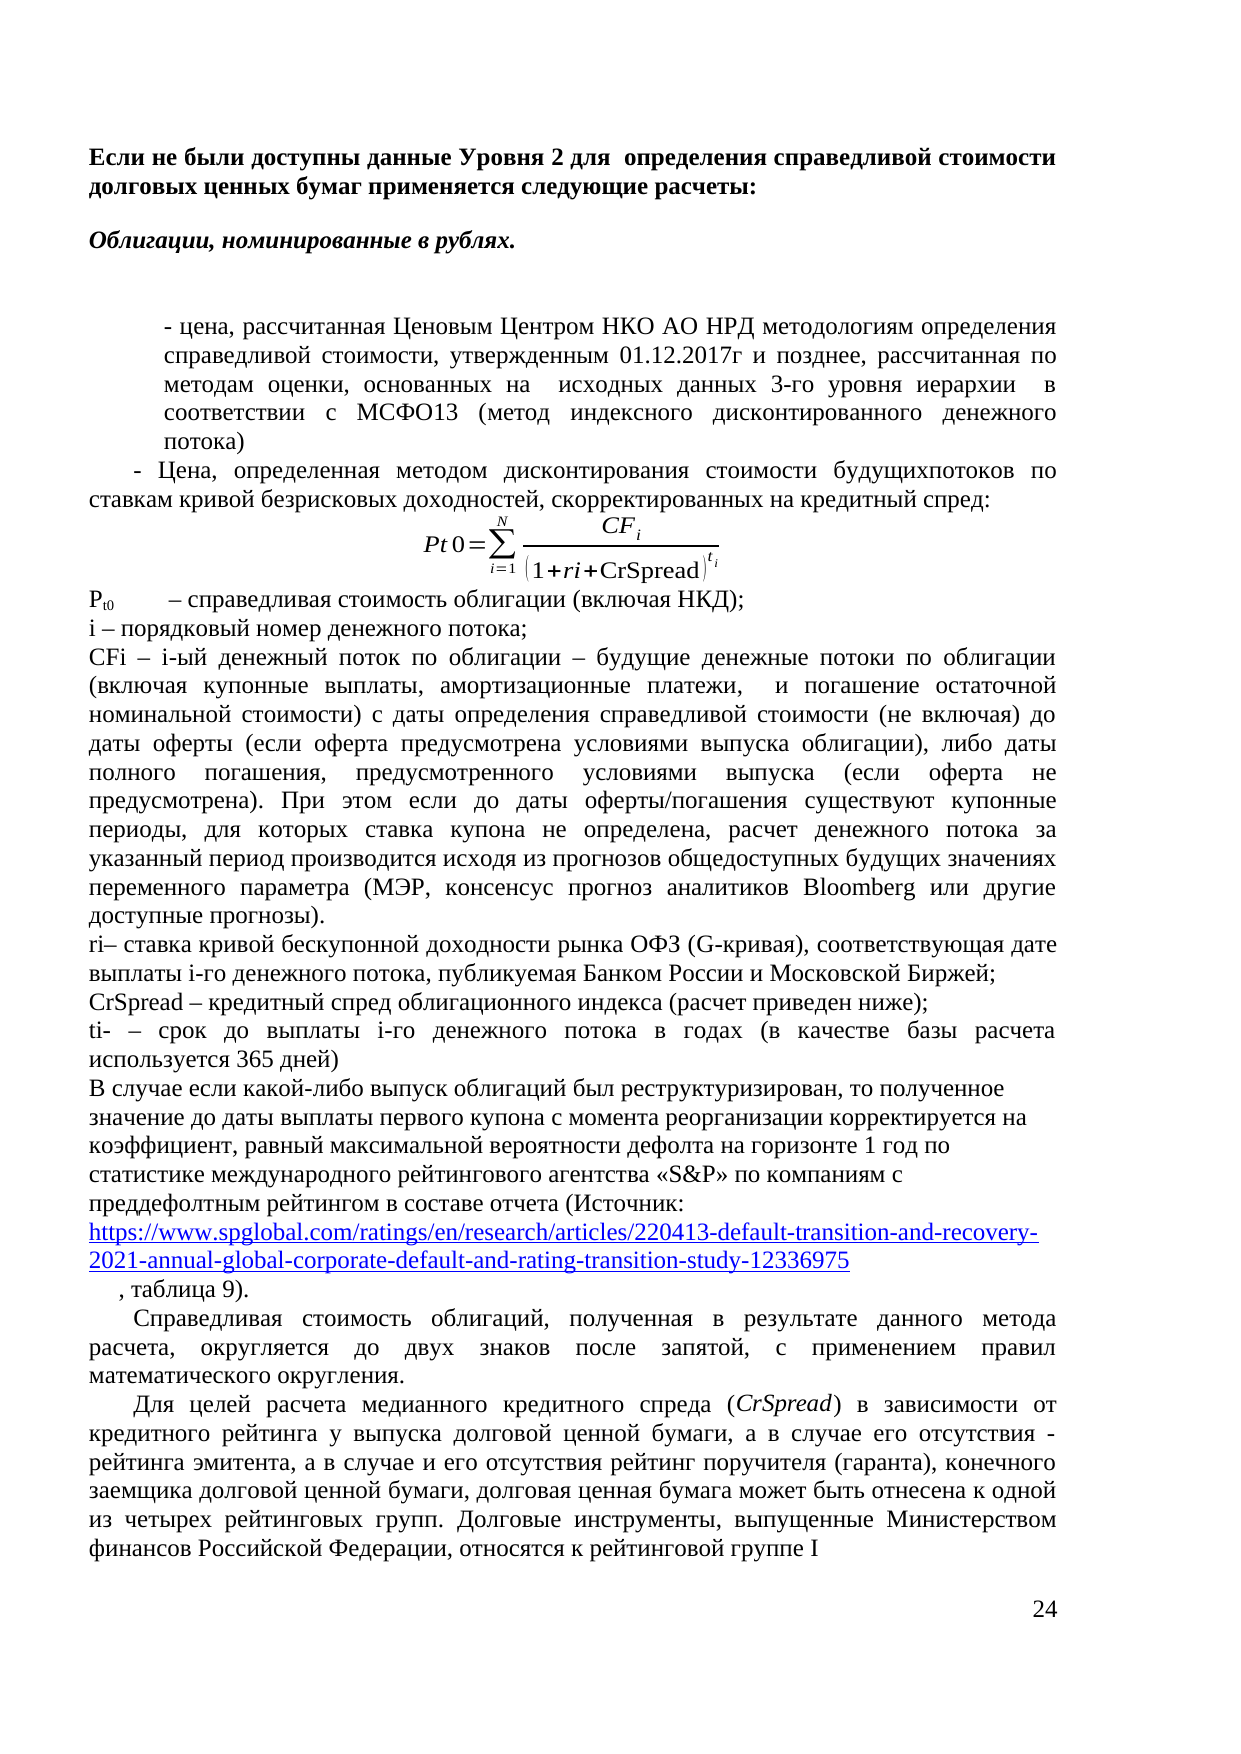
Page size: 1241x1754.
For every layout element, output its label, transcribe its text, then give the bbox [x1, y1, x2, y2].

text CrSpread – кредитный спред облигационного индекса (расчет приведен ниже); [89, 987, 1057, 1016]
text ti- – срок до выплаты i-го денежного потока в годах (в качестве базы расчета используется 365 дней) [89, 1016, 1057, 1073]
text Облигации, номинированные в рублях. [89, 225, 1057, 254]
text Pt0 – справедливая стоимость облигации (включая НКД); [89, 584, 573, 613]
text - цена, рассчитанная Ценовым Центром НКО АО НРД методологиям определения справедливой стоимости, утвержденным 01.12.2017г и позднее, рассчитанная по методам оценки, основанных на исходных данных 3-го уровня иерархии в соответствии с МСФО13 (метод индексного дисконтированного денежного потока) [164, 311, 1057, 455]
text https://www.spglobal.com/ratings/en/research/articles/220413-default-transition-and-recovery-2021-annual-global-corporate-default-and-rating-transition-study-12336975 [89, 1217, 1057, 1274]
text Если не были доступны данные Уровня 2 для определения справедливой стоимости долговых ценных бумаг применяется следующие расчеты: [89, 142, 1057, 200]
text i – порядковый номер денежного потока; [89, 613, 1057, 642]
text В случае если какой-либо выпуск облигаций был реструктуризирован, то полученное значение до даты выплаты первого купона с момента реорганизации корректируется на коэффициент, равный максимальной вероятности дефолта на горизонте 1 год по статистике международного рейтингового агентства «S&P» по компаниям с преддефолтным рейтингом в составе отчета (Источник: [89, 1073, 1057, 1217]
text Справедливая стоимость облигаций, полученная в результате данного метода расчета, округляется до двух знаков после запятой, с применением правил математического округления. [89, 1303, 1057, 1389]
text ri– ставка кривой бескупонной доходности рынка ОФЗ (G-кривая), соответствующая дате выплаты i-го денежного потока, публикуемая Банком России и Московской Биржей; [89, 929, 1057, 987]
text , таблица 9). [89, 1274, 1057, 1303]
text Pt0 – справедливая стоимость облигации (включая НКД); [737, 584, 1057, 613]
text - Цена, определенная методом дисконтирования стоимости будущихпотоков по ставкам кривой безрисковых доходностей, скорректированных на кредитный спред: [89, 455, 1057, 512]
text Для целей расчета медианного кредитного спреда () в зависимости от кредитного рейтинга у выпуска долговой ценной бумаги, а в случае его отсутствия - рейтинга эмитента, а в случае и его отсутствия рейтинг поручителя (гаранта), конечного заемщика долговой ценной бумаги, долговая ценная бумага может быть отнесена к одной из четырех рейтинговых групп. Долговые инструменты, выпущенные Министерством финансов Российской Федерации, относятся к рейтинговой группе I [89, 1389, 1057, 1562]
text CFi – i-ый денежный поток по облигации – будущие денежные потоки по облигации (включая купонные выплаты, амортизационные платежи, и погашение остаточной номинальной стоимости) с даты определения справедливой стоимости (не включая) до даты оферты (если оферта предусмотрена условиями выпуска облигации), либо даты полного погашения, предусмотренного условиями выпуска (если оферта не предусмотрена). При этом если до даты оферты/погашения существуют купонные периоды, для которых ставка купона не определена, расчет денежного потока за указанный период производится исходя из прогнозов общедоступных будущих значениях переменного параметра (МЭР, консенсус прогноз аналитиков Bloomberg или другие доступные прогнозы). [89, 642, 1057, 929]
